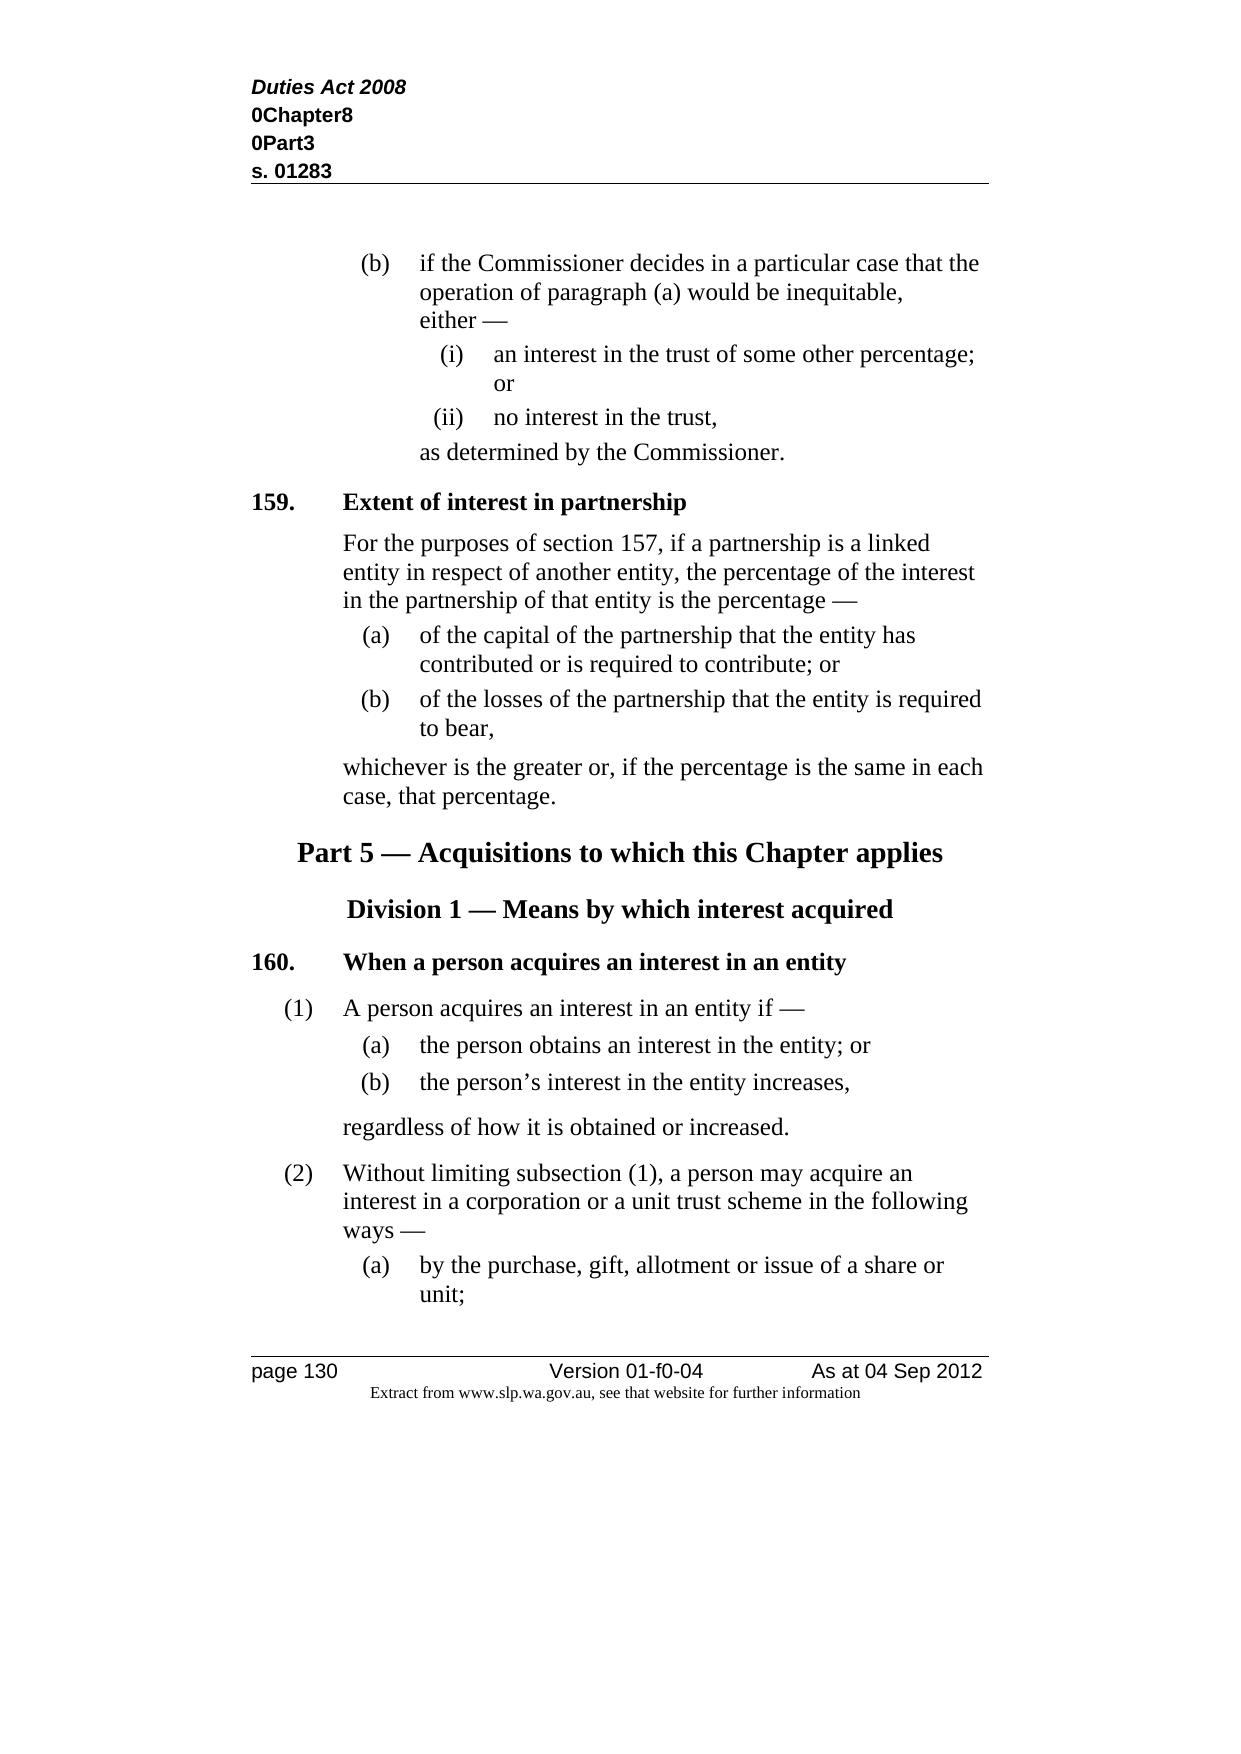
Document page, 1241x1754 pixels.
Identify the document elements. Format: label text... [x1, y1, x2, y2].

text (a) of the capital of the partnership that the entity has contributed or is required to contribute; or [251, 621, 989, 678]
text (ii) no interest in the trust, [251, 402, 989, 431]
text (b) the person’s interest in the entity increases, [251, 1067, 989, 1096]
text (i) an interest in the trust of some other percentage; or [251, 339, 989, 397]
text (2) Without limiting subsection (1), a person may acquire an interest in a corporation or a unit trust scheme in the following ways — [251, 1158, 989, 1244]
text (b) if the Commissioner decides in a particular case that the operation of paragraph (a) would be inequitable, either — [251, 248, 989, 334]
text regardless of how it is obtained or increased. [251, 1112, 989, 1141]
text (b) of the losses of the partnership that the entity is required to bear, [251, 684, 989, 742]
subtitle 159. Extent of interest in partnership [251, 487, 989, 516]
text as determined by the Commissioner. [251, 437, 989, 466]
subtitle Part 5 — Acquisitions to which this Chapter applies [251, 835, 989, 868]
text (a) the person obtains an interest in the entity; or [251, 1030, 989, 1058]
subtitle 160. When a person acquires an interest in an entity [251, 947, 989, 976]
subtitle Division 1 — Means by which interest acquired [251, 893, 989, 924]
text (a) by the purchase, gift, allotment or issue of a share or unit; [251, 1250, 989, 1308]
text whichever is the greater or, if the percentage is the same in each case, that percentage. [251, 752, 989, 810]
text For the purposes of section 157, if a partnership is a linked entity in respect of another entity, the percentage of the interest in the partnership of that entity is the percentage — [251, 528, 989, 614]
text (1) A person acquires an interest in an entity if — [251, 993, 989, 1021]
